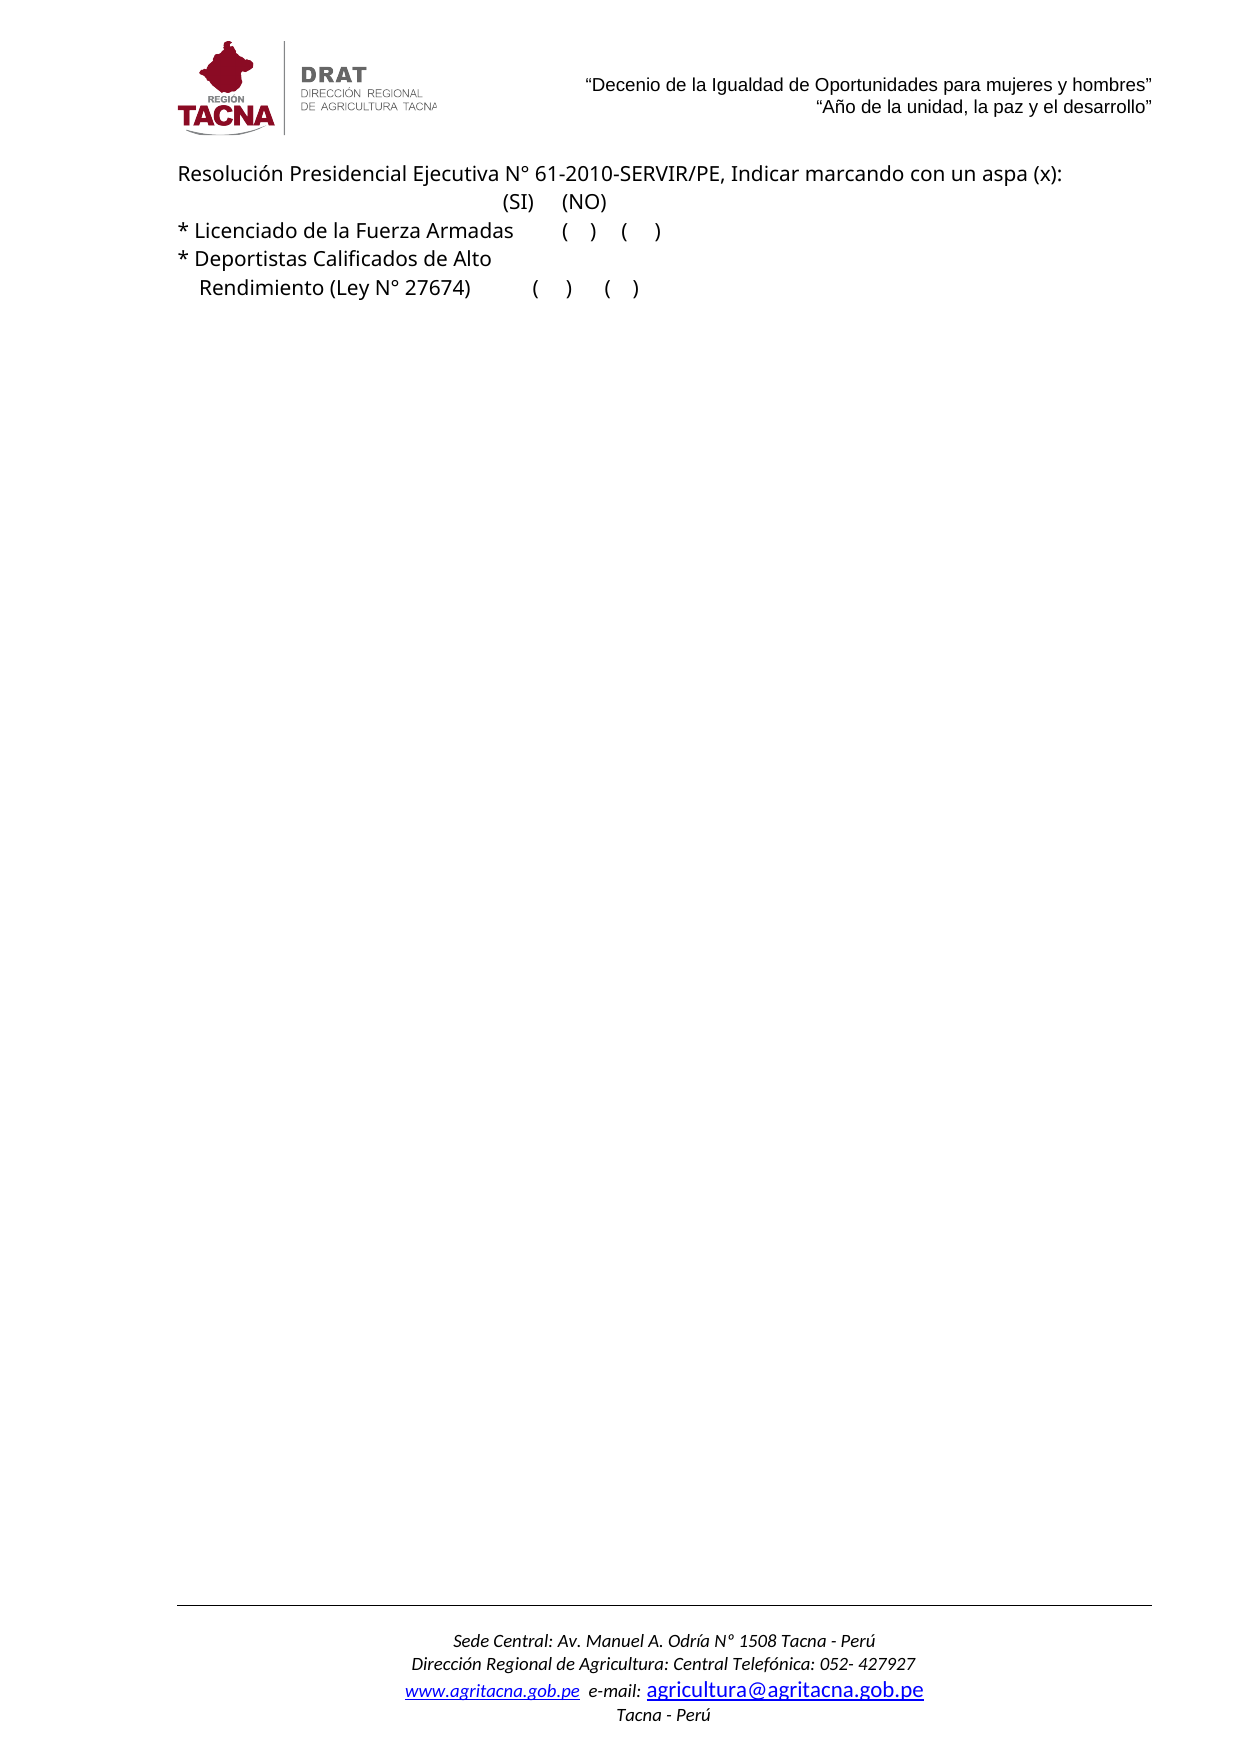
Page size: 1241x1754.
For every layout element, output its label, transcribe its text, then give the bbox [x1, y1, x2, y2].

text Resolución Presidencial Ejecutiva N° 61-2010-SERVIR/PE, Indicar marcando con un aspa (x): [177, 159, 1152, 187]
text * Deportistas Calificados de Alto [177, 244, 1152, 273]
picture [177, 41, 437, 135]
text (SI) (NO) [473, 187, 1152, 216]
list Rendimiento (Ley N° 27674) ( ) ( ) [177, 273, 1152, 301]
text * Licenciado de la Fuerza Armadas ( ) ( ) [177, 216, 1152, 244]
